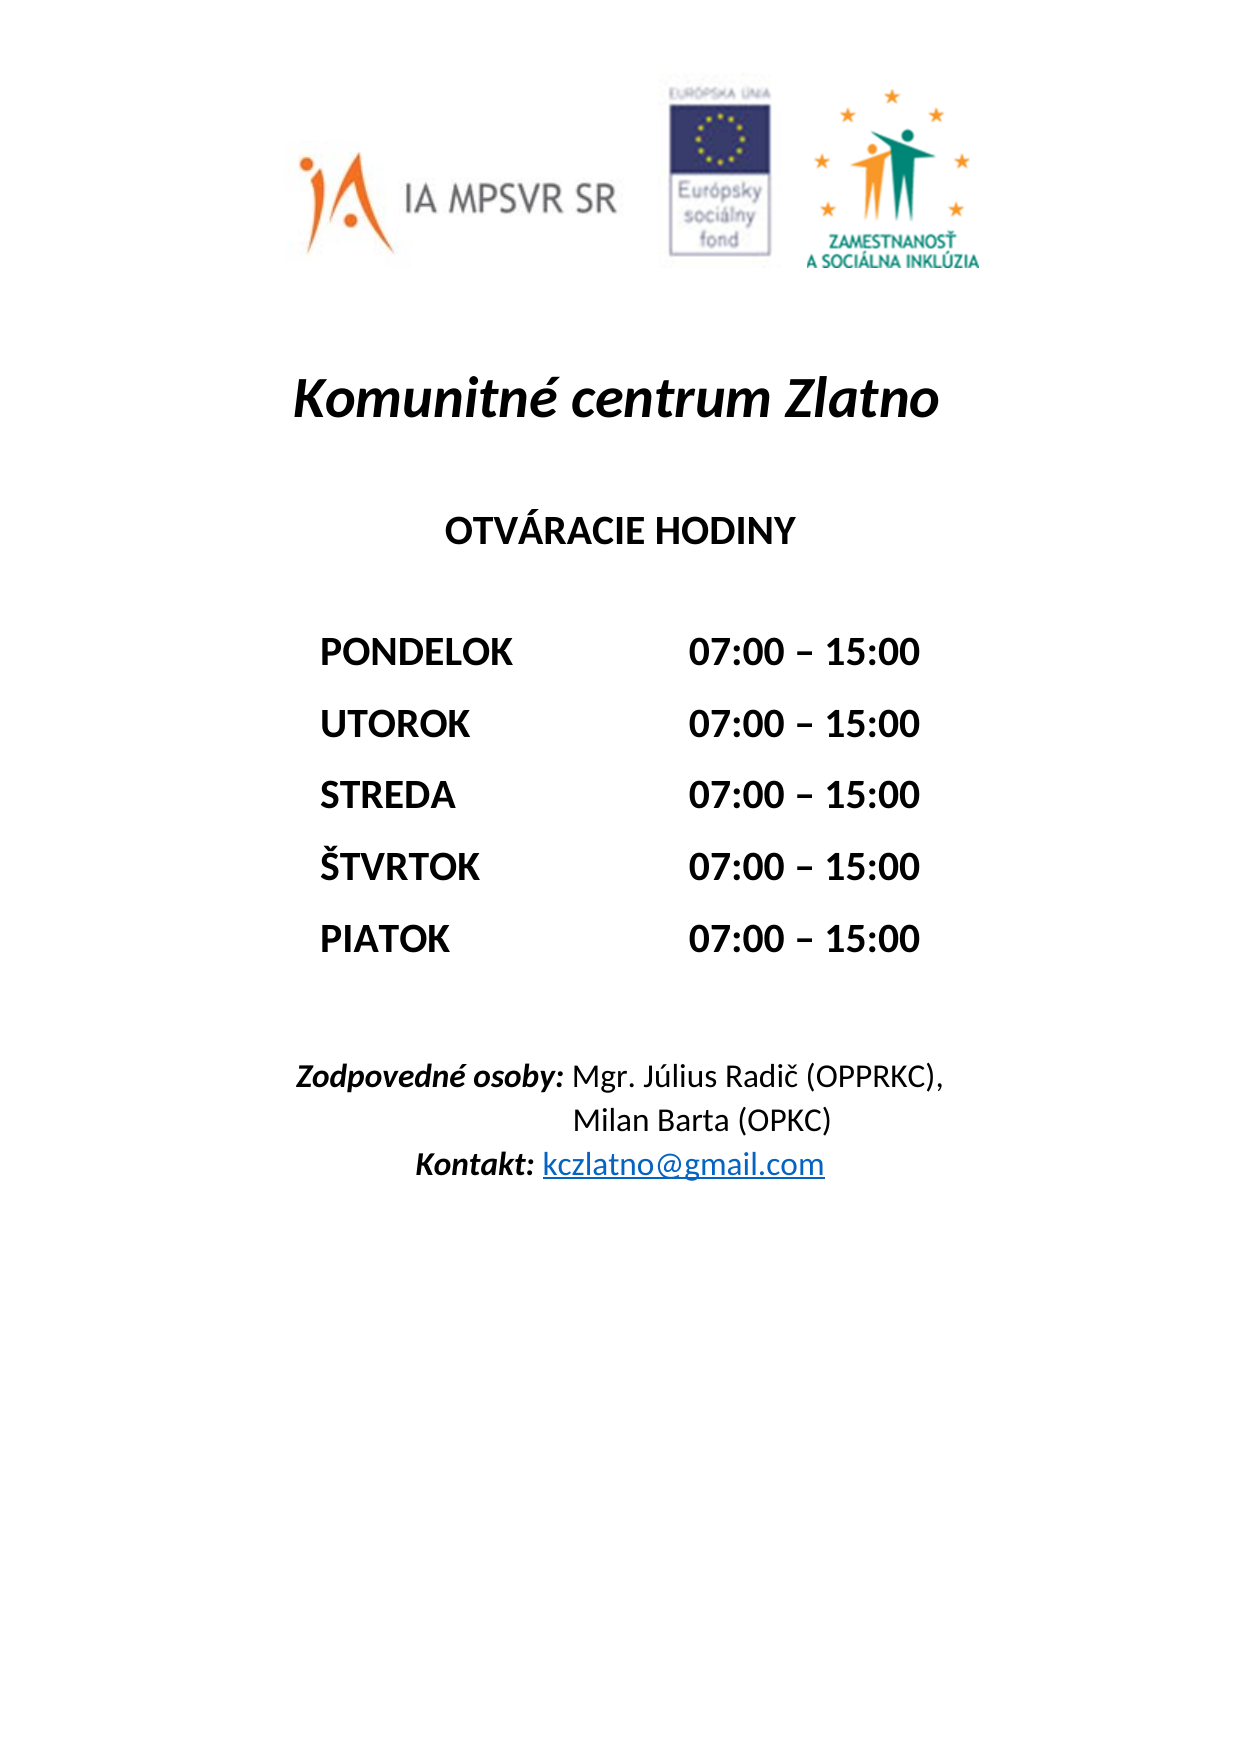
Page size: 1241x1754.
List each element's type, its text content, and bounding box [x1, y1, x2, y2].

text PIATOK 07:00 – 15:00 [148, 912, 1093, 962]
text STREDA 07:00 – 15:00 [148, 768, 1093, 819]
text Komunitné centrum Zlatno [148, 361, 1093, 432]
text OTVÁRACIE HODINY [148, 504, 1093, 555]
text ŠTVRTOK 07:00 – 15:00 [148, 840, 1093, 891]
text Zodpovedné osoby: Mgr. Július Radič (OPPRKC), [148, 1055, 1093, 1095]
picture [807, 89, 979, 268]
picture [261, 73, 782, 268]
text Milan Barta (OPKC) [148, 1099, 1093, 1139]
text UTOROK 07:00 – 15:00 [148, 697, 1093, 748]
text Kontakt: kczlatno@gmail.com [148, 1143, 1093, 1183]
text PONDELOK 07:00 – 15:00 [148, 625, 1093, 676]
